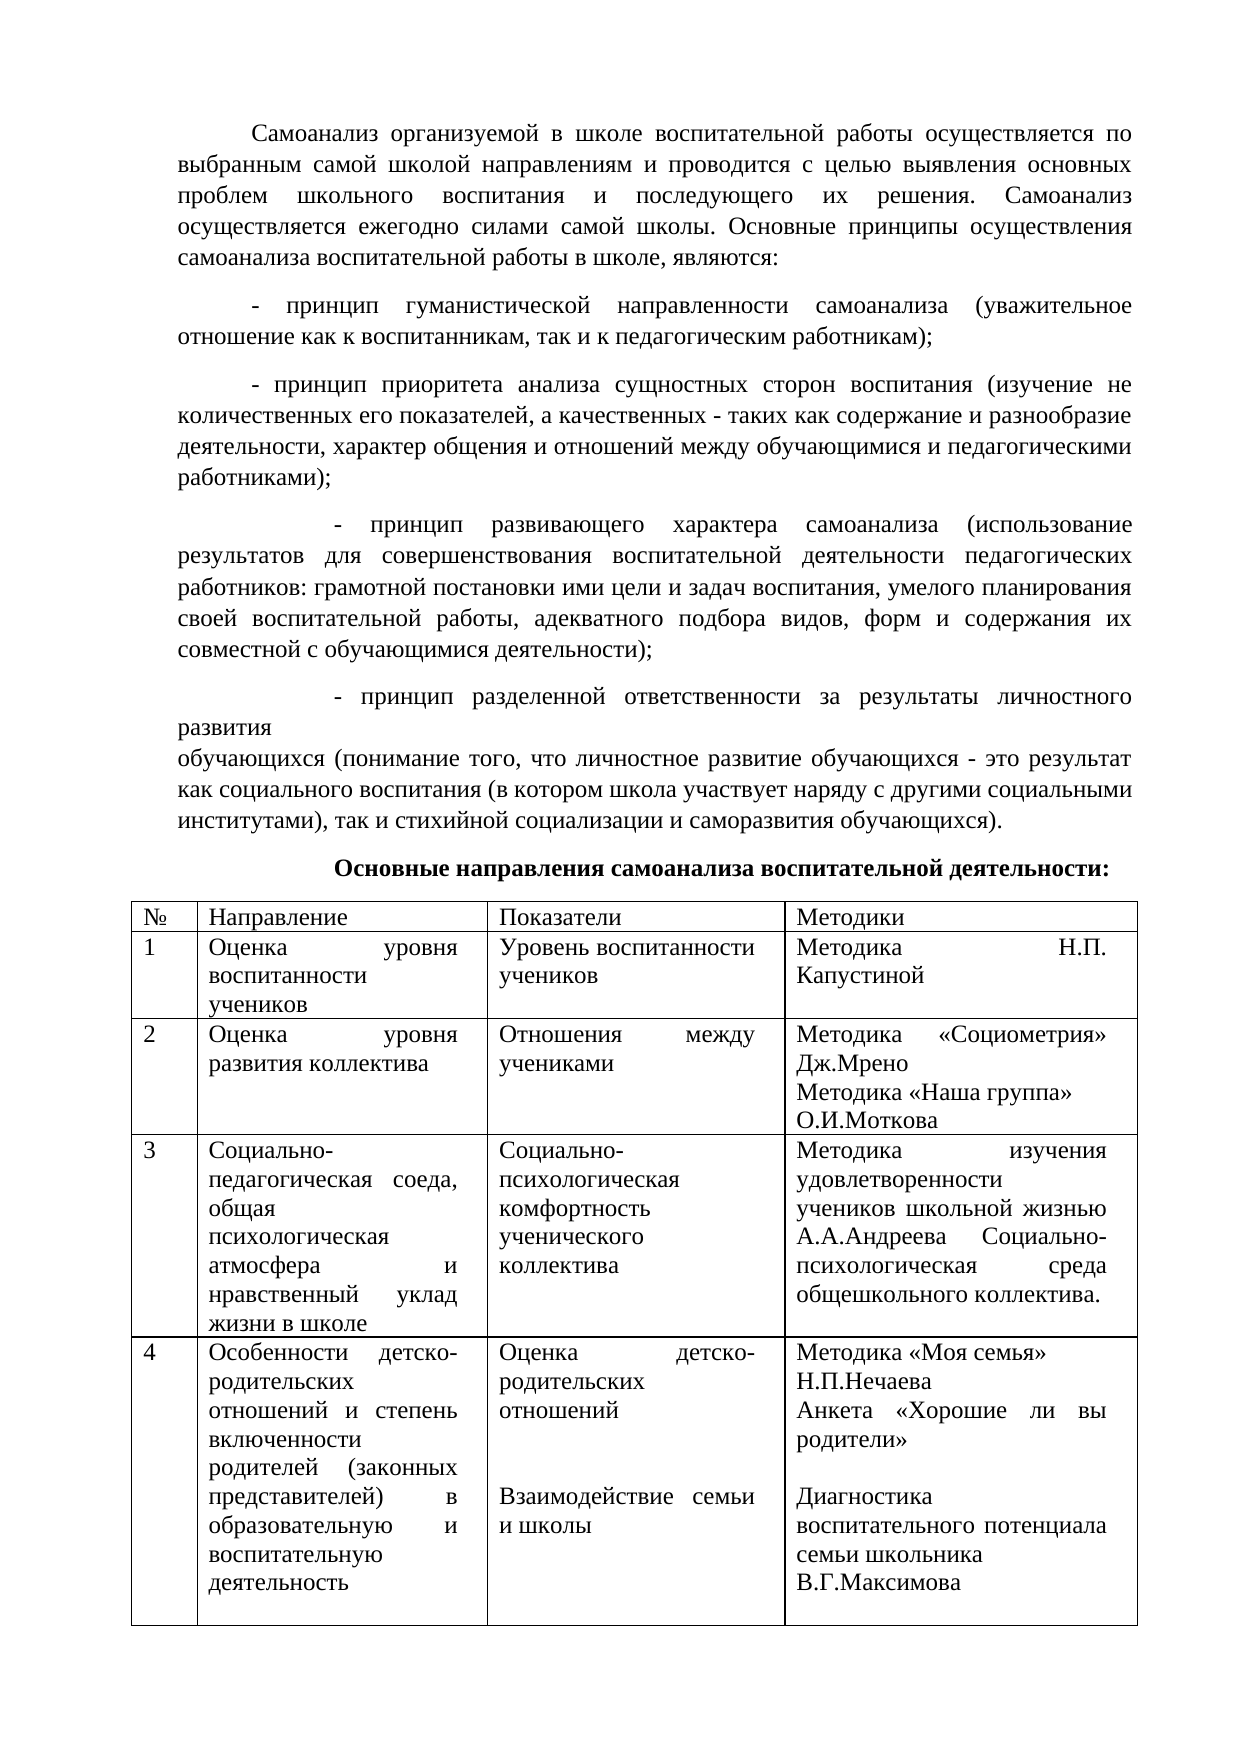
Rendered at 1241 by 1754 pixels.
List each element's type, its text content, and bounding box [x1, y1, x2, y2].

table_cell 2 [132, 1019, 197, 1134]
table_cell Социально-психологическая комфортность ученического коллектива [488, 1135, 784, 1336]
text - принцип развивающего характера самоанализа (использование результатов для совершенствования воспитательной деятельности педагогических работников: грамотной постановки ими цели и задач воспитания, умелого планирования своей воспитательной работы, адекватного подбора видов, форм и содержания их совместной с обучающимися деятельности); [177, 509, 1133, 662]
table_cell Социально-педагогическая соеда, общая психологическая атмосфера и нравственный уклад жизни в школе [198, 1135, 487, 1336]
text - принцип разделенной ответственности за результаты личностного развития обучающихся (понимание того, что личностное развитие обучающихся - это результат как социального воспитания (в котором школа участвует наряду с другими социальными институтами), так и стихийной социализации и саморазвития обучающихся). [177, 681, 1133, 834]
table_header № [132, 902, 197, 931]
table_cell Методика изучения удовлетворенности учеников школьной жизнью А.А.Андреева Социально-психологическая среда общешкольного коллектива. [786, 1135, 1137, 1336]
text Основные направления самоанализа воспитательной деятельности: [259, 853, 1133, 882]
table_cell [786, 1338, 1137, 1625]
text - принцип приоритета анализа сущностных сторон воспитания (изучение не количественных его показателей, а качественных - таких как содержание и разнообразие деятельности, характер общения и отношений между обучающимися и педагогическими работниками); [177, 369, 1133, 491]
text - принцип гуманистической направленности самоанализа (уважительное отношение как к воспитанникам, так и к педагогическим работникам); [177, 290, 1133, 350]
table_header Методики [786, 902, 1137, 931]
table_header Направление [198, 902, 487, 931]
table_cell 4 [132, 1338, 197, 1625]
table_cell Оценка уровня развития коллектива [198, 1019, 487, 1134]
text Самоанализ организуемой в школе воспитательной работы осуществляется по выбранным самой школой направлениям и проводится с целью выявления основных проблем школьного воспитания и последующего их решения. Самоанализ осуществляется ежегодно силами самой школы. Основные принципы осуществления самоанализа воспитательной работы в школе, являются: [177, 118, 1133, 271]
table_cell Оценка уровня воспитанности учеников [198, 932, 487, 1018]
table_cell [198, 1338, 487, 1625]
table_cell 3 [132, 1135, 197, 1336]
table_cell Методика Н.П. Капустиной [786, 932, 1137, 1018]
table_header Показатели [488, 902, 784, 931]
table_cell Методика «Социометрия» Дж.Мрено Методика «Наша группа» О.И.Моткова [786, 1019, 1137, 1134]
table_cell Отношения между учениками [488, 1019, 784, 1134]
table_cell 1 [132, 932, 197, 1018]
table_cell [488, 1338, 784, 1625]
table_cell Уровень воспитанности учеников [488, 932, 784, 1018]
